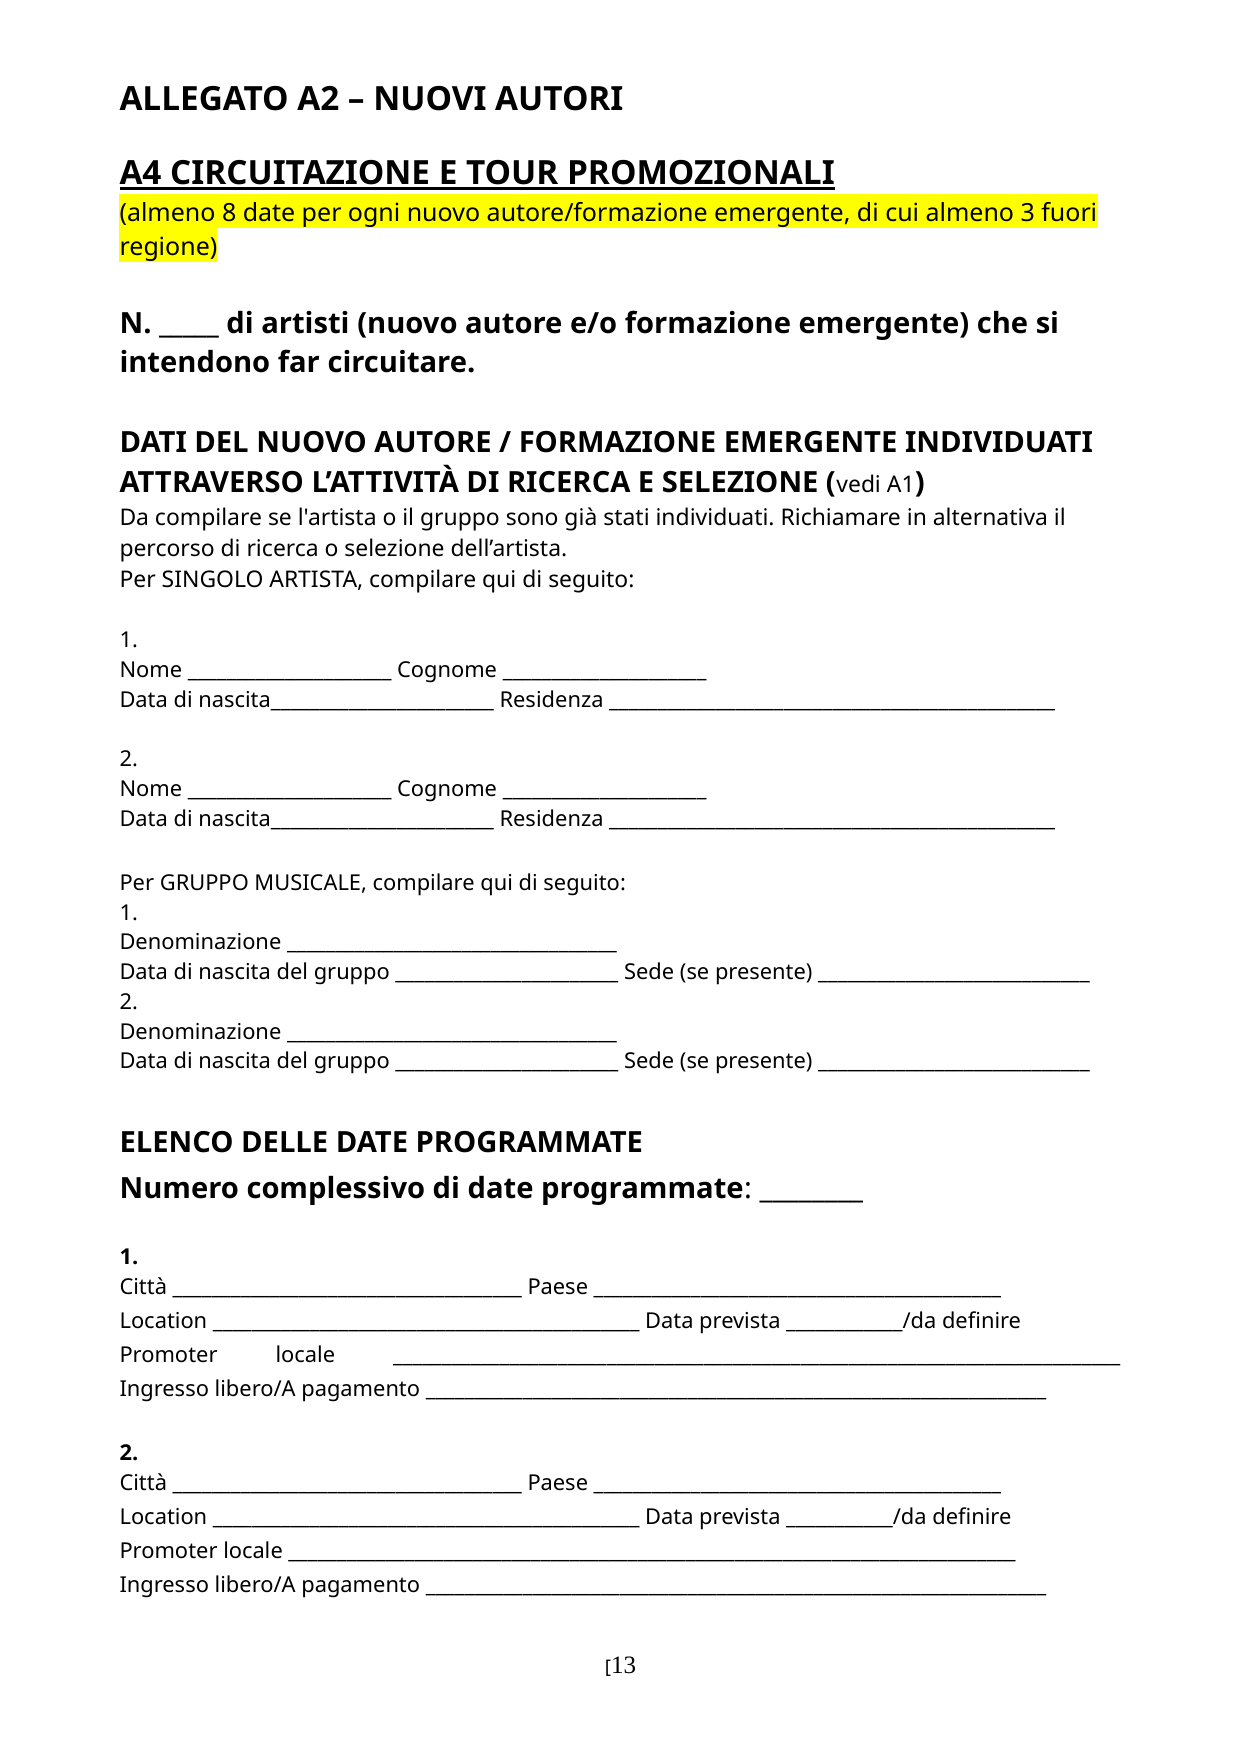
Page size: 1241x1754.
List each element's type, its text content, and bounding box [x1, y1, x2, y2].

text Location ____________________________________________ Data prevista ___________/da definire [119, 1501, 1121, 1531]
text Da compilare se l'artista o il gruppo sono già stati individuati. Richiamare in alternativa il percorso di ricerca o selezione dell’artista. [119, 501, 1121, 563]
text 2. [119, 986, 1121, 1016]
text (almeno 8 date per ogni nuovo autore/formazione emergente, di cui almeno 3 fuori regione) [217, 194, 1121, 262]
text Per SINGOLO ARTISTA, compilare qui di seguito: [119, 563, 1121, 594]
text Data di nascita del gruppo _______________________ Sede (se presente) ____________________________ [119, 1045, 1121, 1075]
text Denominazione __________________________________ Data di nascita del gruppo _______________________ Sede (se presente) ____________________________ [119, 926, 1121, 986]
text Per GRUPPO MUSICALE, compilare qui di seguito: [119, 867, 1121, 896]
text Denominazione __________________________________ [119, 1016, 1121, 1045]
text 1. [119, 896, 1121, 926]
text ELENCO DELLE DATE PROGRAMMATE [119, 1121, 1121, 1161]
text 2. [119, 743, 1121, 773]
text N. _____ di artisti (nuovo autore e/o formazione emergente) che si intendono far circuitare. [119, 302, 1121, 381]
text Data di nascita_______________________ Residenza ______________________________________________ [119, 803, 1121, 833]
text Promoter locale ___________________________________________________________________________ Ingresso libero/A pagamento ________________________________________________________________ [119, 1339, 1121, 1403]
text A4 CIRCUITAZIONE E TOUR PROMOZIONALI [119, 149, 1121, 194]
text Location ____________________________________________ Data prevista ____________/da definire [119, 1305, 1121, 1334]
text 1. [119, 624, 1121, 654]
text Promoter locale ___________________________________________________________________________ [119, 1535, 1121, 1565]
text Nome _____________________ Cognome _____________________ [119, 773, 1121, 803]
text Città ____________________________________ Paese __________________________________________ [119, 1467, 1121, 1497]
text Nome _____________________ Cognome _____________________ [119, 654, 1121, 684]
text 1. [119, 1241, 1121, 1271]
text Data di nascita_______________________ Residenza ______________________________________________ [119, 684, 1121, 713]
text DATI DEL NUOVO AUTORE / FORMAZIONE EMERGENTE INDIVIDUATI ATTRAVERSO L’ATTIVITÀ DI RICERCA E SELEZIONE (vedi A1) [119, 421, 1121, 501]
text 2. [119, 1437, 1121, 1467]
text Ingresso libero/A pagamento ________________________________________________________________ [119, 1569, 1121, 1599]
text Numero complessivo di date programmate: ________ [119, 1167, 1121, 1207]
text Città ____________________________________ Paese __________________________________________ [119, 1271, 1121, 1300]
